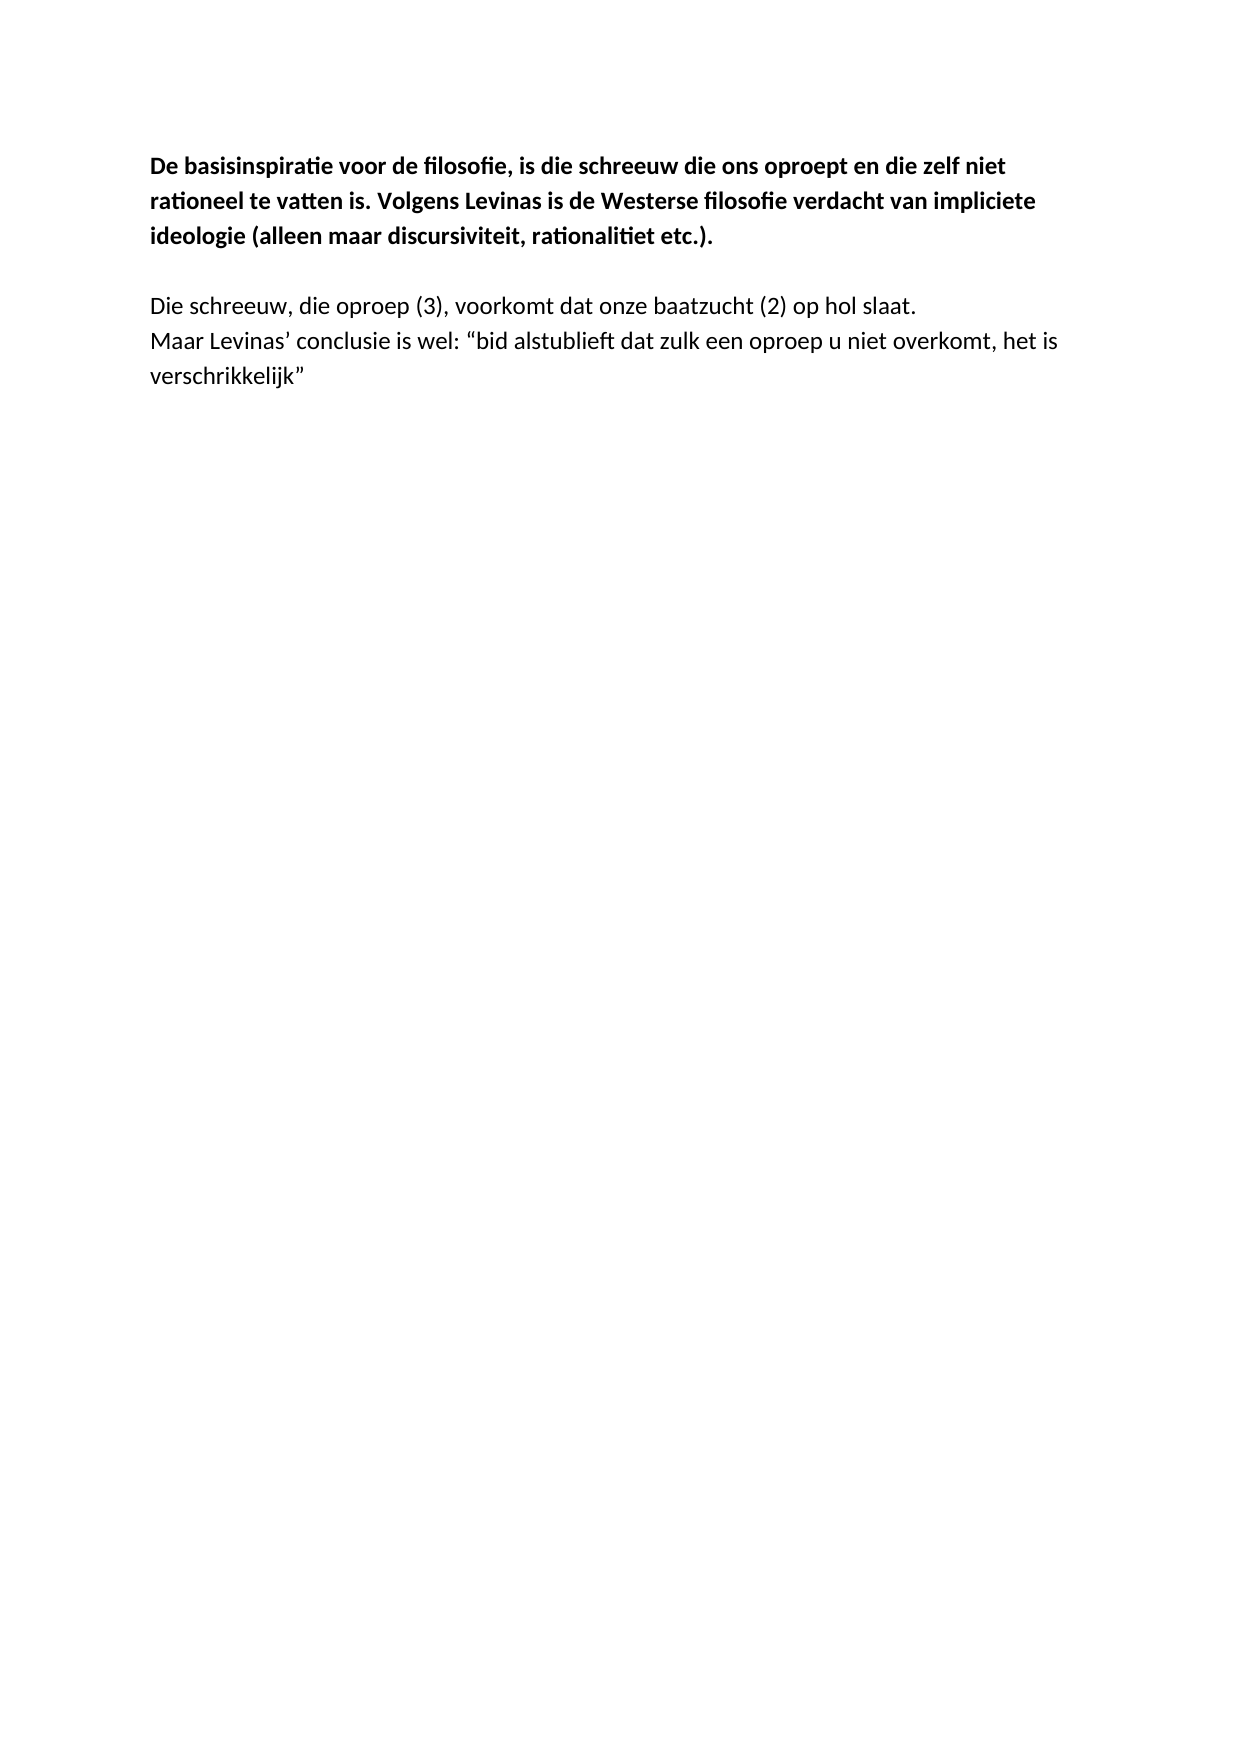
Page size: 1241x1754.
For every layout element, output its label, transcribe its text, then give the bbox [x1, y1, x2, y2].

text Maar Levinas’ conclusie is wel: “bid alstublieft dat zulk een oproep u niet overkomt, het is verschrikkelijk” [150, 325, 1090, 391]
text Die schreeuw, die oproep (3), voorkomt dat onze baatzucht (2) op hol slaat. [150, 290, 1090, 321]
text De basisinspiratie voor de filosofie, is die schreeuw die ons oproept en die zelf niet rationeel te vatten is. Volgens Levinas is de Westerse filosofie verdacht van impliciete ideologie (alleen maar discursiviteit, rationalitiet etc.). [150, 150, 1090, 251]
